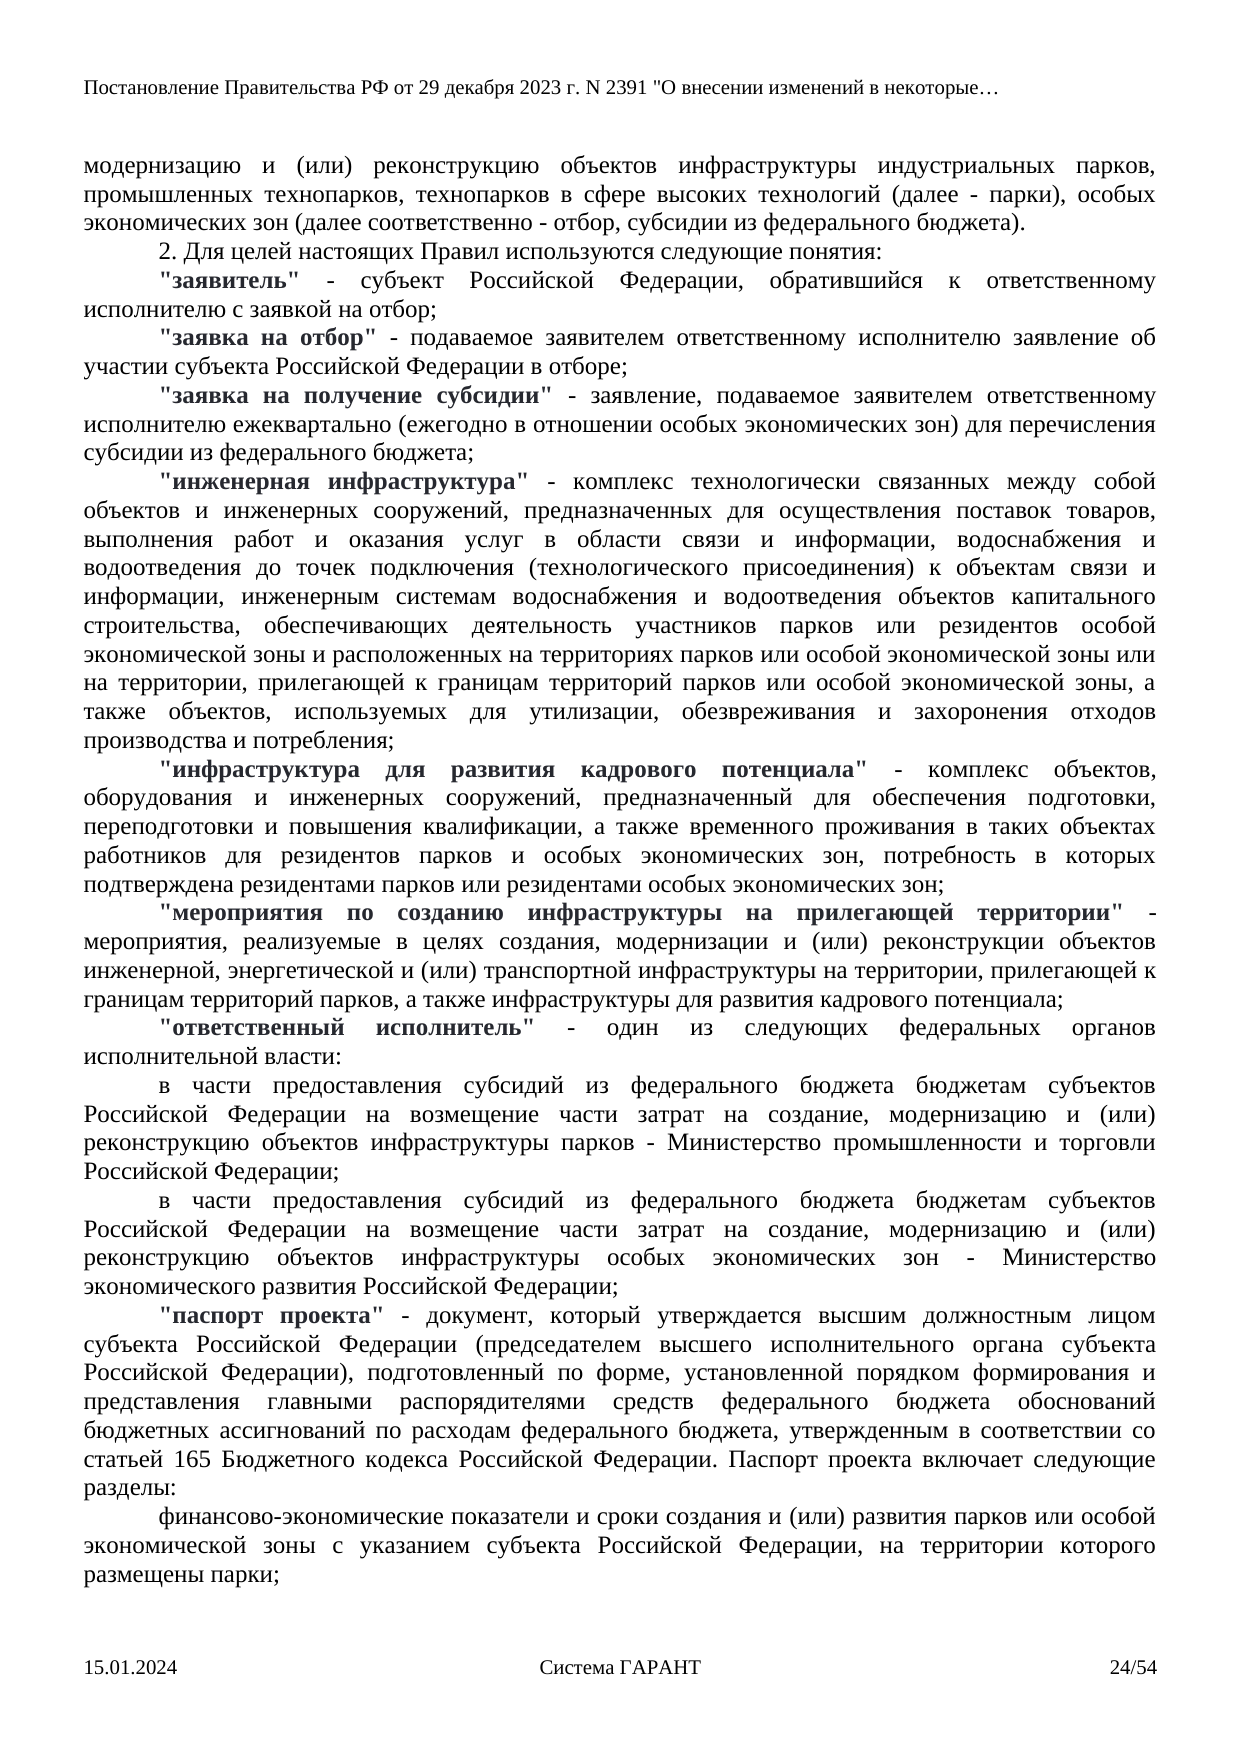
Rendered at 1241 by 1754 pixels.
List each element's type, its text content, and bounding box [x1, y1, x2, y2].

text "паспорт проекта" - документ, который утверждается высшим должностным лицом субъекта Российской Федерации (председателем высшего исполнительного органа субъекта Российской Федерации), подготовленный по форме, установленной порядком формирования и представления главными распорядителями средств федерального бюджета обоснований бюджетных ассигнований по расходам федерального бюджета, утвержденным в соответствии со статьей 165 Бюджетного кодекса Российской Федерации. Паспорт проекта включает следующие разделы: [83, 1300, 1157, 1501]
text "инженерная инфраструктура" - комплекс технологически связанных между собой объектов и инженерных сооружений, предназначенных для осуществления поставок товаров, выполнения работ и оказания услуг в области связи и информации, водоснабжения и водоотведения до точек подключения (технологического присоединения) к объектам связи и информации, инженерным системам водоснабжения и водоотведения объектов капитального строительства, обеспечивающих деятельность участников парков или резидентов особой экономической зоны и расположенных на территориях парков или особой экономической зоны или на территории, прилегающей к границам территорий парков или особой экономической зоны, а также объектов, используемых для утилизации, обезвреживания и захоронения отходов производства и потребления; [83, 466, 1157, 754]
text финансово-экономические показатели и сроки создания и (или) развития парков или особой экономической зоны с указанием субъекта Российской Федерации, на территории которого размещены парки; [83, 1501, 1157, 1587]
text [83, 150, 1157, 236]
text в части предоставления субсидий из федерального бюджета бюджетам субъектов Российской Федерации на возмещение части затрат на создание, модернизацию и (или) реконструкцию объектов инфраструктуры парков - Министерство промышленности и торговли Российской Федерации; [83, 1070, 1157, 1185]
text в части предоставления субсидий из федерального бюджета бюджетам субъектов Российской Федерации на возмещение части затрат на создание, модернизацию и (или) реконструкцию объектов инфраструктуры особых экономических зон - Министерство экономического развития Российской Федерации; [83, 1185, 1157, 1300]
text "мероприятия по созданию инфраструктуры на прилегающей территории" - мероприятия, реализуемые в целях создания, модернизации и (или) реконструкции объектов инженерной, энергетической и (или) транспортной инфраструктуры на территории, прилегающей к границам территорий парков, а также инфраструктуры для развития кадрового потенциала; [83, 897, 1157, 1012]
text 2. Для целей настоящих Правил используются следующие понятия: [83, 236, 1157, 265]
text "заявитель" - субъект Российской Федерации, обратившийся к ответственному исполнителю с заявкой на отбор; [83, 265, 1157, 322]
text "ответственный исполнитель" - один из следующих федеральных органов исполнительной власти: [83, 1012, 1157, 1070]
text "инфраструктура для развития кадрового потенциала" - комплекс объектов, оборудования и инженерных сооружений, предназначенный для обеспечения подготовки, переподготовки и повышения квалификации, а также временного проживания в таких объектах работников для резидентов парков и особых экономических зон, потребность в которых подтверждена резидентами парков или резидентами особых экономических зон; [83, 754, 1157, 897]
text "заявка на отбор" - подаваемое заявителем ответственному исполнителю заявление об участии субъекта Российской Федерации в отборе; [83, 322, 1157, 380]
text "заявка на получение субсидии" - заявление, подаваемое заявителем ответственному исполнителю ежеквартально (ежегодно в отношении особых экономических зон) для перечисления субсидии из федерального бюджета; [83, 380, 1157, 466]
